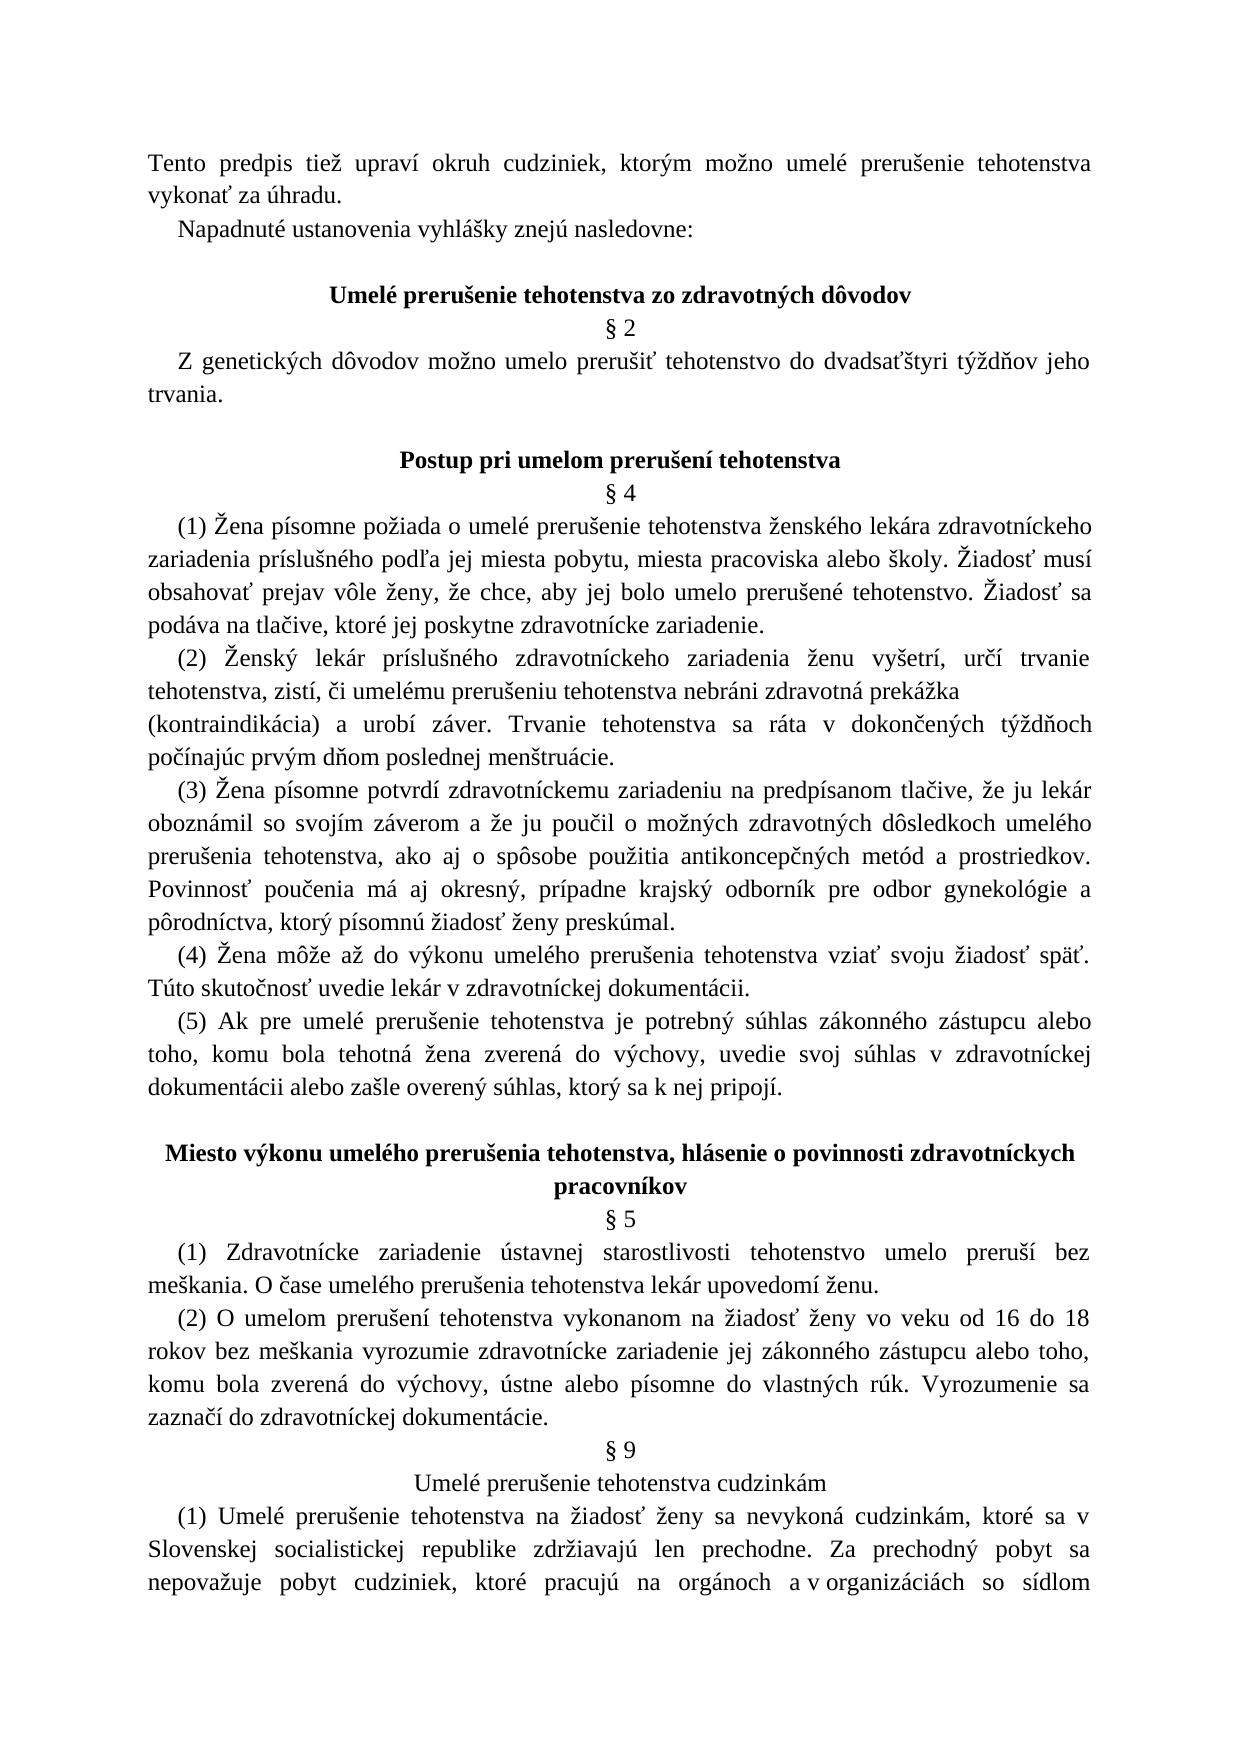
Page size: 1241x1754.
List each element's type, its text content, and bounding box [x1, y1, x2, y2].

list Miesto výkonu umelého prerušenia tehotenstva, hlásenie o povinnosti zdravotníckych pracovníkov [148, 1138, 1093, 1200]
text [148, 148, 1093, 209]
text Umelé prerušenie tehotenstva cudzinkám [148, 1468, 1093, 1497]
text § 2 [148, 313, 1093, 341]
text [148, 1501, 1091, 1596]
text (1) Zdravotnícke zariadenie ústavnej starostlivosti tehotenstvo umelo preruší bez meškania. O čase umelého prerušenia tehotenstva lekár upovedomí ženu. [148, 1237, 1091, 1299]
text (1) Žena písomne požiada o umelé prerušenie tehotenstva ženského lekára zdravotníckeho zariadenia príslušného podľa jej miesta pobytu, miesta pracoviska alebo školy. Žiadosť musí obsahovať prejav vôle ženy, že chce, aby jej bolo umelo prerušené tehotenstvo. Žiadosť sa podáva na tlačive, ktoré jej poskytne zdravotnícke zariadenie. [148, 511, 1093, 639]
text Z genetických dôvodov možno umelo prerušiť tehotenstvo do dvadsaťštyri týždňov jeho trvania. [148, 346, 1091, 407]
text § 5 [148, 1204, 1093, 1233]
text (2) O umelom prerušení tehotenstva vykonanom na žiadosť ženy vo veku od 16 do 18 rokov bez meškania vyrozumie zdravotnícke zariadenie jej zákonného zástupcu alebo toho, komu bola zverená do výchovy, ústne alebo písomne do vlastných rúk. Vyrozumenie sa zaznačí do zdravotníckej dokumentácie. [148, 1303, 1091, 1431]
text § 4 [148, 478, 1093, 507]
text § 9 [148, 1435, 1093, 1464]
text (5) Ak pre umelé prerušenie tehotenstva je potrebný súhlas zákonného zástupcu alebo toho, komu bola tehotná žena zverená do výchovy, uvedie svoj súhlas v zdravotníckej dokumentácii alebo zašle overený súhlas, ktorý sa k nej pripojí. [148, 1006, 1093, 1101]
text (4) Žena môže až do výkonu umelého prerušenia tehotenstva vziať svoju žiadosť späť. Túto skutočnosť uvedie lekár v zdravotníckej dokumentácii. [148, 940, 1091, 1002]
text (2) Ženský lekár príslušného zdravotníckeho zariadenia ženu vyšetrí, určí trvanie tehotenstva, zistí, či umelému prerušeniu tehotenstva nebráni zdravotná prekážka [148, 643, 1091, 705]
text Umelé prerušenie tehotenstva zo zdravotných dôvodov [148, 280, 1093, 308]
text Postup pri umelom prerušení tehotenstva [148, 445, 1093, 473]
text (3) Žena písomne potvrdí zdravotníckemu zariadeniu na predpísanom tlačive, že ju lekár oboznámil so svojím záverom a že ju poučil o možných zdravotných dôsledkoch umelého prerušenia tehotenstva, ako aj o spôsobe použitia antikoncepčných metód a prostriedkov. Povinnosť poučenia má aj okresný, prípadne krajský odborník pre odbor gynekológie a pôrodníctva, ktorý písomnú žiadosť ženy preskúmal. [148, 775, 1093, 936]
text (kontraindikácia) a urobí záver. Trvanie tehotenstva sa ráta v dokončených týždňoch počínajúc prvým dňom poslednej menštruácie. [148, 709, 1093, 771]
text Napadnuté ustanovenia vyhlášky znejú nasledovne: [148, 214, 1093, 242]
